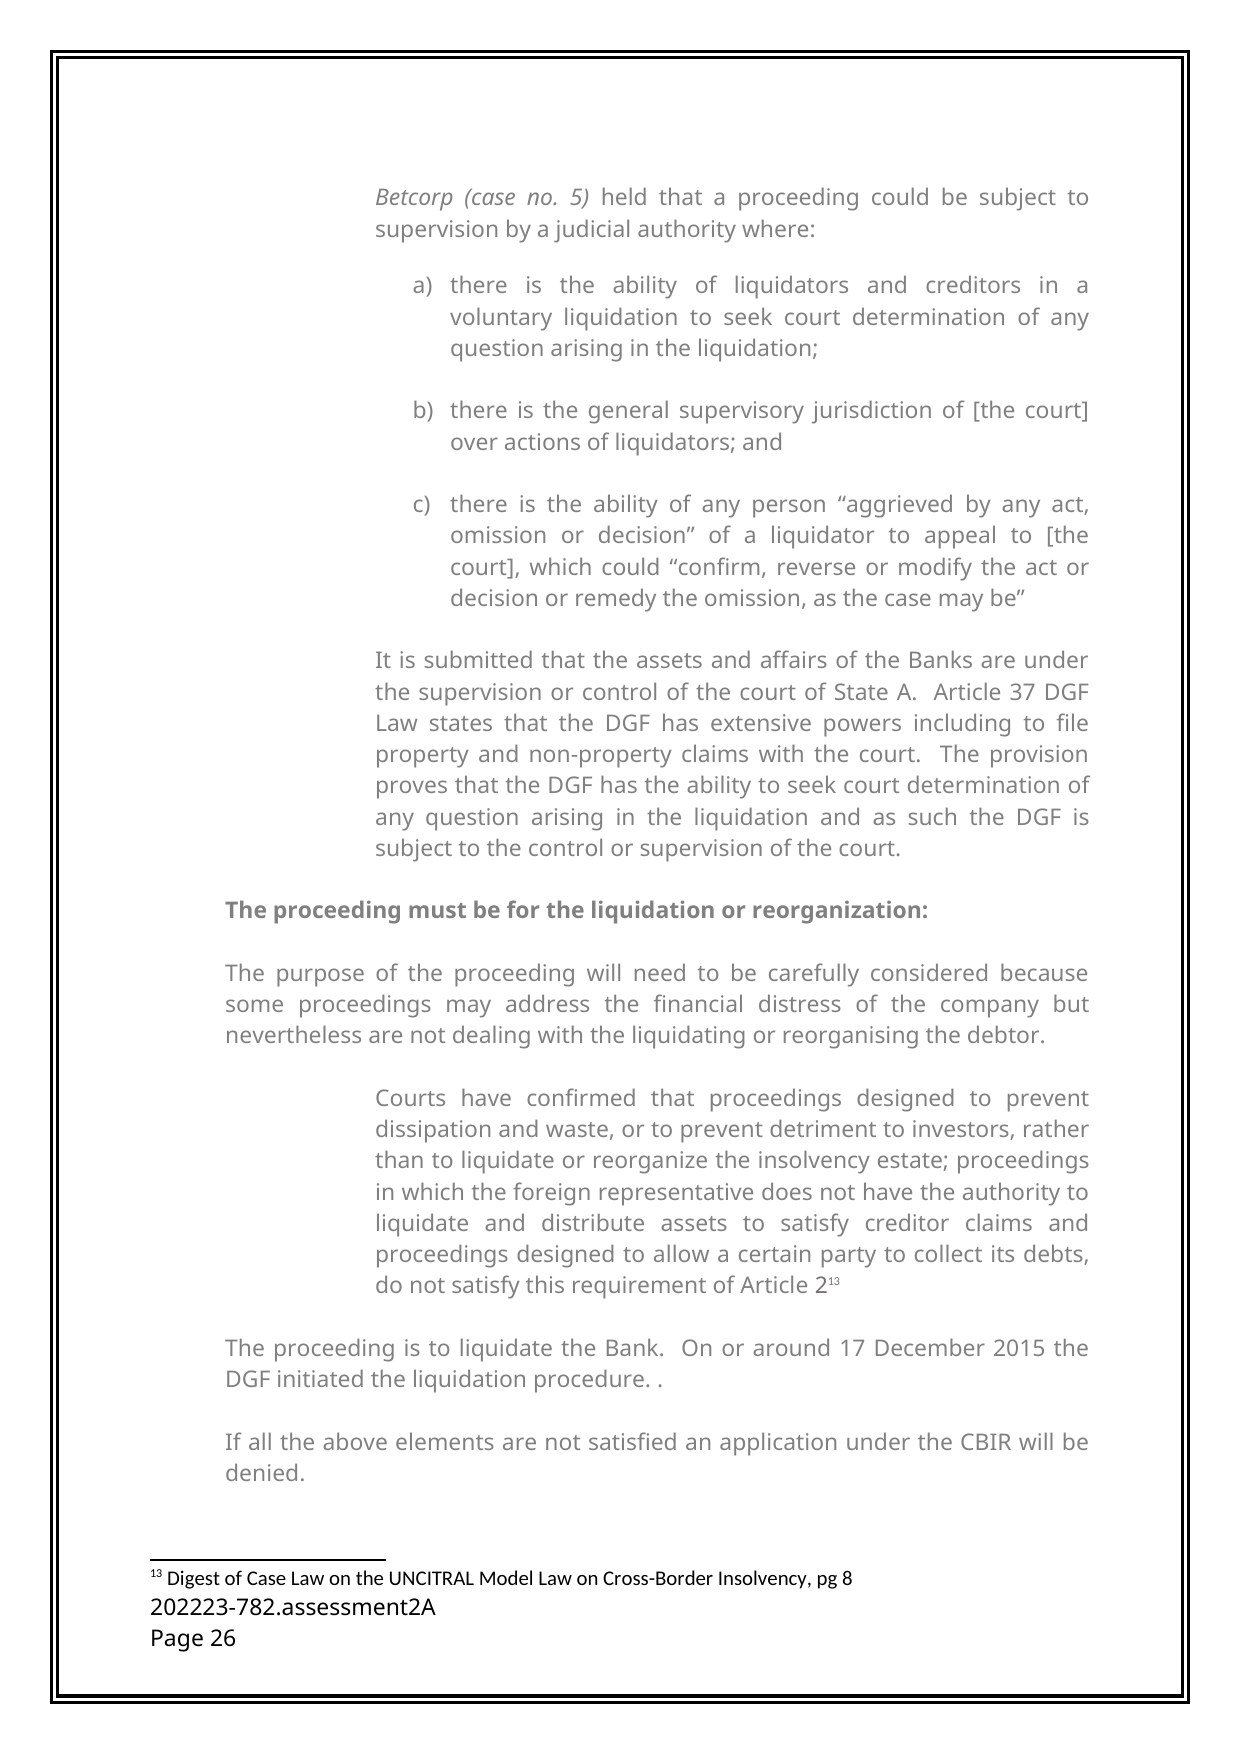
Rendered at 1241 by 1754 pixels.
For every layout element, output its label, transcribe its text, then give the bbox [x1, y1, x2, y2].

text Courts have confirmed that proceedings designed to prevent dissipation and waste, or to prevent detriment to investors, rather than to liquidate or reorganize the insolvency estate; proceedings in which the foreign representative does not have the authority to liquidate and distribute assets to satisfy creditor claims and proceedings designed to allow a certain party to collect its debts, do not satisfy this requirement of Article 2 [375, 1082, 1090, 1300]
list there is the general supervisory jurisdiction of [the court] over actions of liquidators; and [412, 394, 1090, 457]
text It is submitted that the assets and affairs of the Banks are under the supervision or control of the court of State A. Article 37 DGF Law states that the DGF has extensive powers including to file property and non-property claims with the court. The provision proves that the DGF has the ability to seek court determination of any question arising in the liquidation and as such the DGF is subject to the control or supervision of the court. [375, 644, 1090, 863]
list there is the ability of liquidators and creditors in a voluntary liquidation to seek court determination of any question arising in the liquidation; [412, 269, 1090, 363]
text Betcorp (case no. 5) held that a proceeding could be subject to supervision by a judicial authority where: [375, 181, 1090, 244]
text The proceeding is to liquidate the Bank. On or around 17 December 2015 the DGF initiated the liquidation procedure. . [225, 1332, 1090, 1394]
text The purpose of the proceeding will need to be carefully considered because some proceedings may address the financial distress of the company but nevertheless are not dealing with the liquidating or reorganising the debtor. [225, 957, 1090, 1050]
text If all the above elements are not satisfied an application under the CBIR will be denied. [225, 1425, 1090, 1488]
list there is the ability of any person “aggrieved by any act, omission or decision” of a liquidator to appeal to [the court], which could “confirm, reverse or modify the act or decision or remedy the omission, as the case may be” [412, 488, 1090, 613]
text The proceeding must be for the liquidation or reorganization: [225, 894, 1090, 925]
